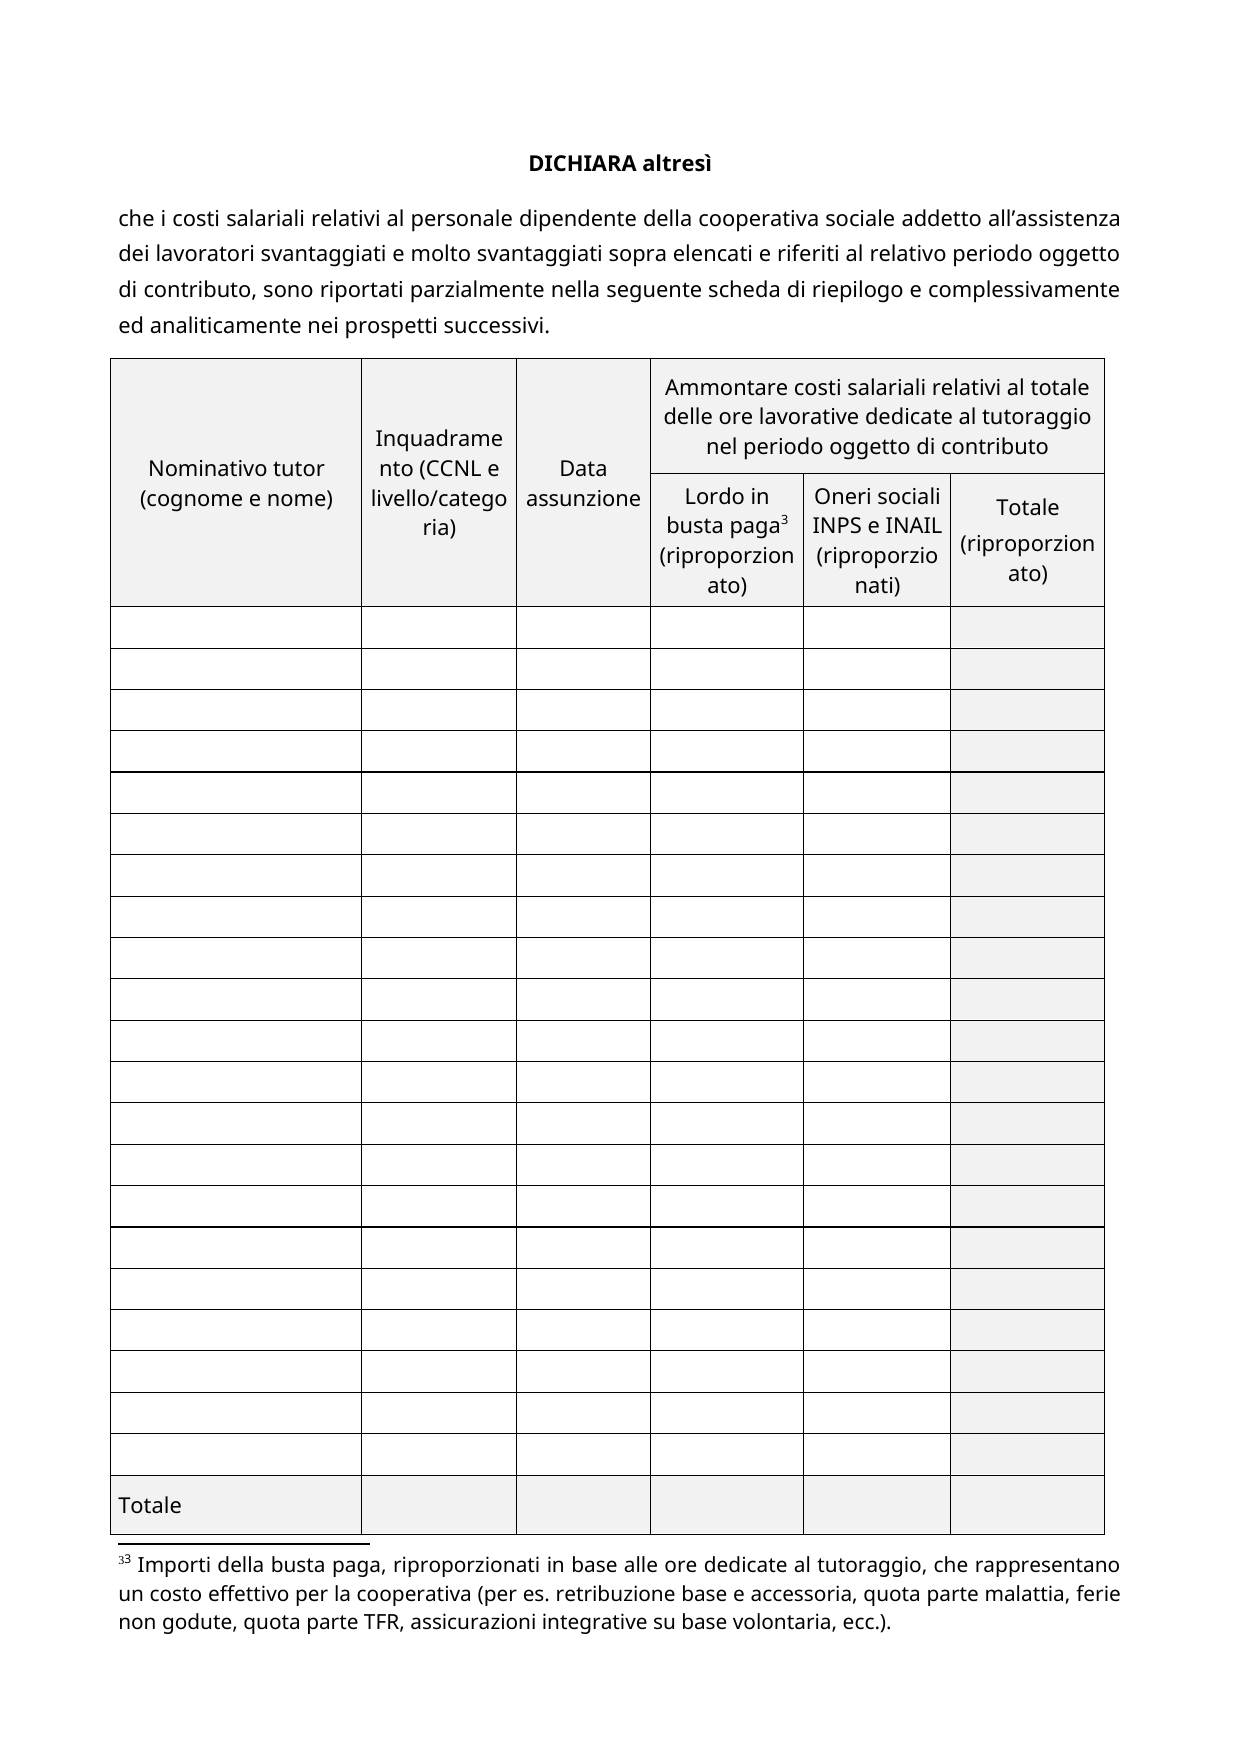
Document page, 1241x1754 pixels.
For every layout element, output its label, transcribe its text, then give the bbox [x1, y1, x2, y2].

table_cell [517, 1021, 650, 1061]
table_cell [517, 1186, 650, 1226]
table_cell [111, 979, 361, 1019]
table_cell [362, 1476, 516, 1533]
table_cell [951, 1269, 1104, 1309]
table_cell [517, 773, 650, 813]
table_cell [111, 1434, 361, 1474]
text che i costi salariali relativi al personale dipendente della cooperativa sociale addetto all’assistenza dei lavoratori svantaggiati e molto svantaggiati sopra elencati e riferiti al relativo periodo oggetto di contributo, sono riportati parzialmente nella seguente scheda di riepilogo e complessivamente ed analiticamente nei prospetti successivi. [118, 202, 1122, 339]
table_cell [804, 1393, 950, 1433]
table_cell Oneri sociali INPS e INAIL (riproporzionati) [804, 474, 950, 606]
table_cell [517, 1062, 650, 1102]
table_cell [804, 897, 950, 937]
table_cell [362, 979, 516, 1019]
table_cell [651, 1103, 803, 1144]
table_cell [651, 690, 803, 730]
table_cell [804, 814, 950, 854]
table_cell [517, 855, 650, 896]
table_cell [111, 1062, 361, 1102]
table_cell [804, 1186, 950, 1226]
table_cell [804, 979, 950, 1019]
table_cell [804, 1228, 950, 1268]
table_cell [651, 1062, 803, 1102]
table_cell [804, 690, 950, 730]
table_cell [951, 1062, 1104, 1102]
table_cell [651, 938, 803, 978]
table_cell [651, 1310, 803, 1350]
table_cell [517, 607, 650, 647]
table_cell [111, 1021, 361, 1061]
table_cell [951, 897, 1104, 937]
table_cell [362, 1434, 516, 1474]
table_cell [804, 1351, 950, 1392]
table_cell [517, 979, 650, 1019]
table_cell [362, 649, 516, 689]
table_cell [362, 1186, 516, 1226]
table_cell [651, 814, 803, 854]
table_cell [804, 938, 950, 978]
table_cell [111, 1145, 361, 1185]
table_cell Lordo in busta paga (riproporzionato) [651, 474, 803, 606]
text DICHIARA altresì [118, 148, 1122, 177]
table_cell [651, 1269, 803, 1309]
table_cell [362, 1310, 516, 1350]
table_cell [651, 1186, 803, 1226]
table_cell [804, 649, 950, 689]
table_cell [951, 938, 1104, 978]
table_cell [362, 1269, 516, 1309]
table_cell [651, 773, 803, 813]
table_cell [651, 1145, 803, 1185]
table_cell [651, 1021, 803, 1061]
table_cell [651, 855, 803, 896]
table_cell [517, 1351, 650, 1392]
table_cell [951, 1310, 1104, 1350]
table_cell [651, 979, 803, 1019]
table_cell [111, 855, 361, 896]
table_cell [517, 1434, 650, 1474]
table_cell [111, 897, 361, 937]
table_cell [362, 607, 516, 647]
table_cell [517, 649, 650, 689]
table_cell [362, 1393, 516, 1433]
table_cell [651, 897, 803, 937]
table_cell [362, 1145, 516, 1185]
table_cell [111, 649, 361, 689]
table_cell [111, 814, 361, 854]
table_cell [951, 1228, 1104, 1268]
table_cell [111, 607, 361, 647]
table_cell [651, 1434, 803, 1474]
table_cell [111, 938, 361, 978]
table_cell [362, 1021, 516, 1061]
table_cell [111, 1103, 361, 1144]
table_cell [804, 1434, 950, 1474]
table_cell [517, 731, 650, 771]
table_cell [517, 1145, 650, 1185]
table_cell [804, 607, 950, 647]
table_cell [951, 690, 1104, 730]
table_cell [111, 1393, 361, 1433]
table_cell [111, 773, 361, 813]
table_cell [651, 607, 803, 647]
table_cell [362, 938, 516, 978]
table_cell [951, 1351, 1104, 1392]
table_cell [111, 1228, 361, 1268]
table_cell [651, 1393, 803, 1433]
table_cell [111, 1310, 361, 1350]
table_cell [651, 1351, 803, 1392]
table_cell [804, 1103, 950, 1144]
table_cell [804, 731, 950, 771]
table_cell [362, 855, 516, 896]
table_cell [517, 897, 650, 937]
table_cell [362, 1103, 516, 1144]
table_cell [651, 1476, 803, 1533]
table_cell [651, 649, 803, 689]
table_cell [111, 1269, 361, 1309]
table_cell [111, 731, 361, 771]
table_cell [951, 855, 1104, 896]
table_cell [517, 814, 650, 854]
table_cell [804, 855, 950, 896]
table_cell [362, 897, 516, 937]
table_cell [362, 1228, 516, 1268]
table_cell Totale (riproporzionato) [951, 474, 1104, 606]
table_cell [951, 1434, 1104, 1474]
table_header Nominativo tutor (cognome e nome) [111, 359, 361, 606]
table_cell [951, 1476, 1104, 1533]
table_cell [362, 1351, 516, 1392]
table_cell [517, 1393, 650, 1433]
table_cell [651, 1228, 803, 1268]
table_cell [362, 690, 516, 730]
table_cell Totale [111, 1476, 361, 1533]
table_cell [951, 1393, 1104, 1433]
table_cell [804, 1062, 950, 1102]
table_cell [951, 814, 1104, 854]
table_cell [517, 1228, 650, 1268]
table_header Data assunzione [517, 359, 650, 606]
table_header Inquadramento (CCNL e livello/categoria) [362, 359, 516, 606]
table_cell [804, 773, 950, 813]
table_cell [651, 731, 803, 771]
table_cell [362, 1062, 516, 1102]
table_cell [111, 1186, 361, 1226]
table_cell [804, 1269, 950, 1309]
table_cell [804, 1145, 950, 1185]
table_cell [517, 1310, 650, 1350]
table_cell [517, 938, 650, 978]
table_cell [804, 1476, 950, 1533]
table_cell [362, 773, 516, 813]
table_cell [804, 1310, 950, 1350]
table_cell [951, 773, 1104, 813]
table_cell [517, 690, 650, 730]
table_cell [517, 1476, 650, 1533]
table_cell [111, 690, 361, 730]
table_cell [362, 814, 516, 854]
table_cell [804, 1021, 950, 1061]
table_cell [951, 979, 1104, 1019]
table_cell [951, 1186, 1104, 1226]
table_cell [951, 649, 1104, 689]
table_cell [951, 607, 1104, 647]
table_cell [951, 1021, 1104, 1061]
table_cell [362, 731, 516, 771]
table_cell [111, 1351, 361, 1392]
table_cell [951, 1103, 1104, 1144]
table_cell [517, 1103, 650, 1144]
table_cell [517, 1269, 650, 1309]
table_cell [951, 731, 1104, 771]
table_header Ammontare costi salariali relativi al totale delle ore lavorative dedicate al tutoraggio nel periodo oggetto di contributo [651, 359, 1104, 473]
table_cell [951, 1145, 1104, 1185]
